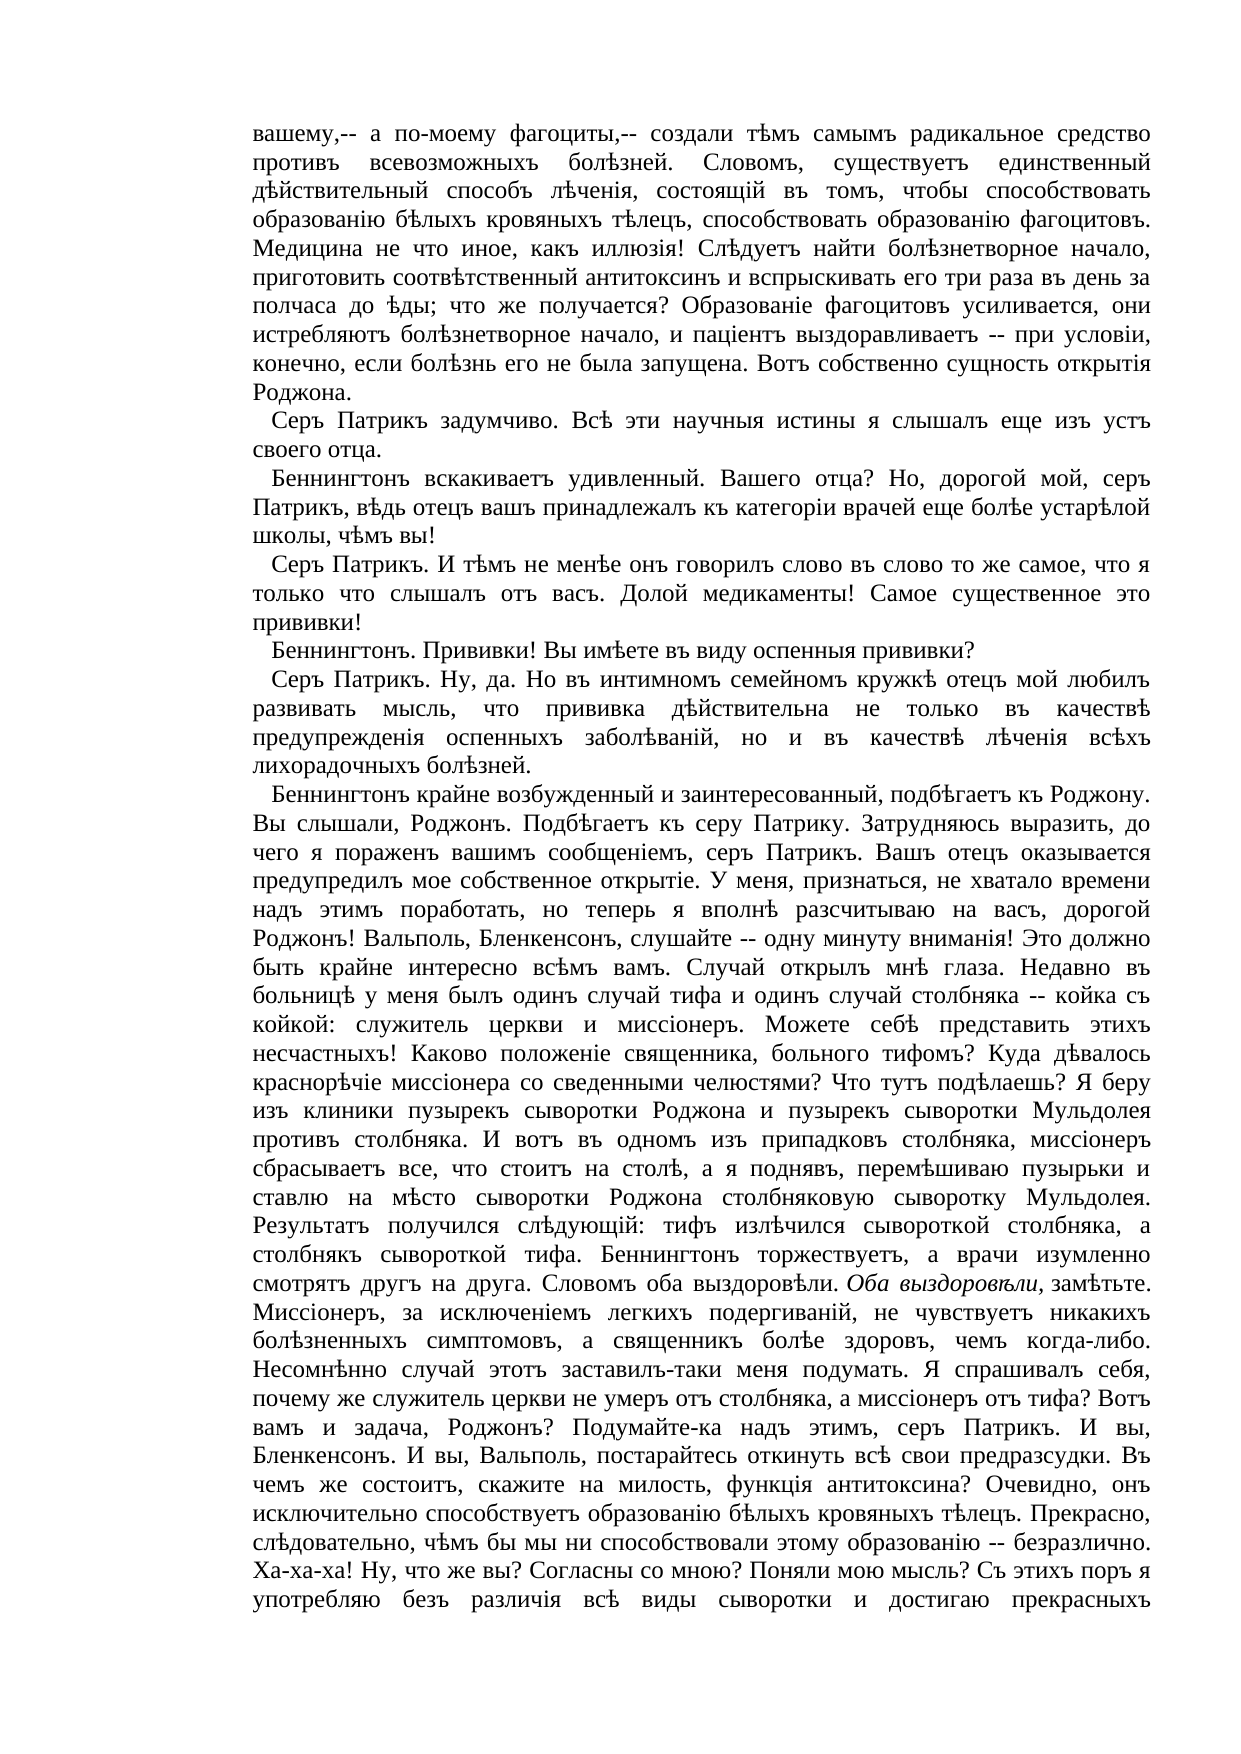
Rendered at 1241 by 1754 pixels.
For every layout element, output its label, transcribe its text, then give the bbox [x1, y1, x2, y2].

text Серъ Патрикъ задумчиво. Всѣ эти научныя истины я слышалъ еще изъ устъ своего отца. [252, 406, 1152, 463]
text Серъ Патрикъ. И тѣмъ не менѣе онъ говорилъ слово въ слово то же самое, что я только что слышалъ отъ васъ. Долой медикаменты! Самое существенное это прививки! [252, 549, 1152, 636]
text Беннингтонъ вскакиваетъ удивленный. Вашего отца? Но, дорогой мой, серъ Патрикъ, вѣдь отецъ вашъ принадлежалъ къ категоріи врачей еще болѣе устарѣлой школы, чѣмъ вы! [252, 463, 1152, 549]
text Беннингтонъ. Прививки! Вы имѣете въ виду оспенныя прививки? [252, 636, 1152, 664]
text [252, 779, 1152, 1613]
text Серъ Патрикъ. Ну, да. Но въ интимномъ семейномъ кружкѣ отецъ мой любилъ развивать мысль, что прививка дѣйствительна не только въ качествѣ предупрежденія оспенныхъ заболѣваній, но и въ качествѣ лѣченія всѣхъ лихорадочныхъ болѣзней. [252, 664, 1152, 779]
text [252, 118, 1152, 406]
